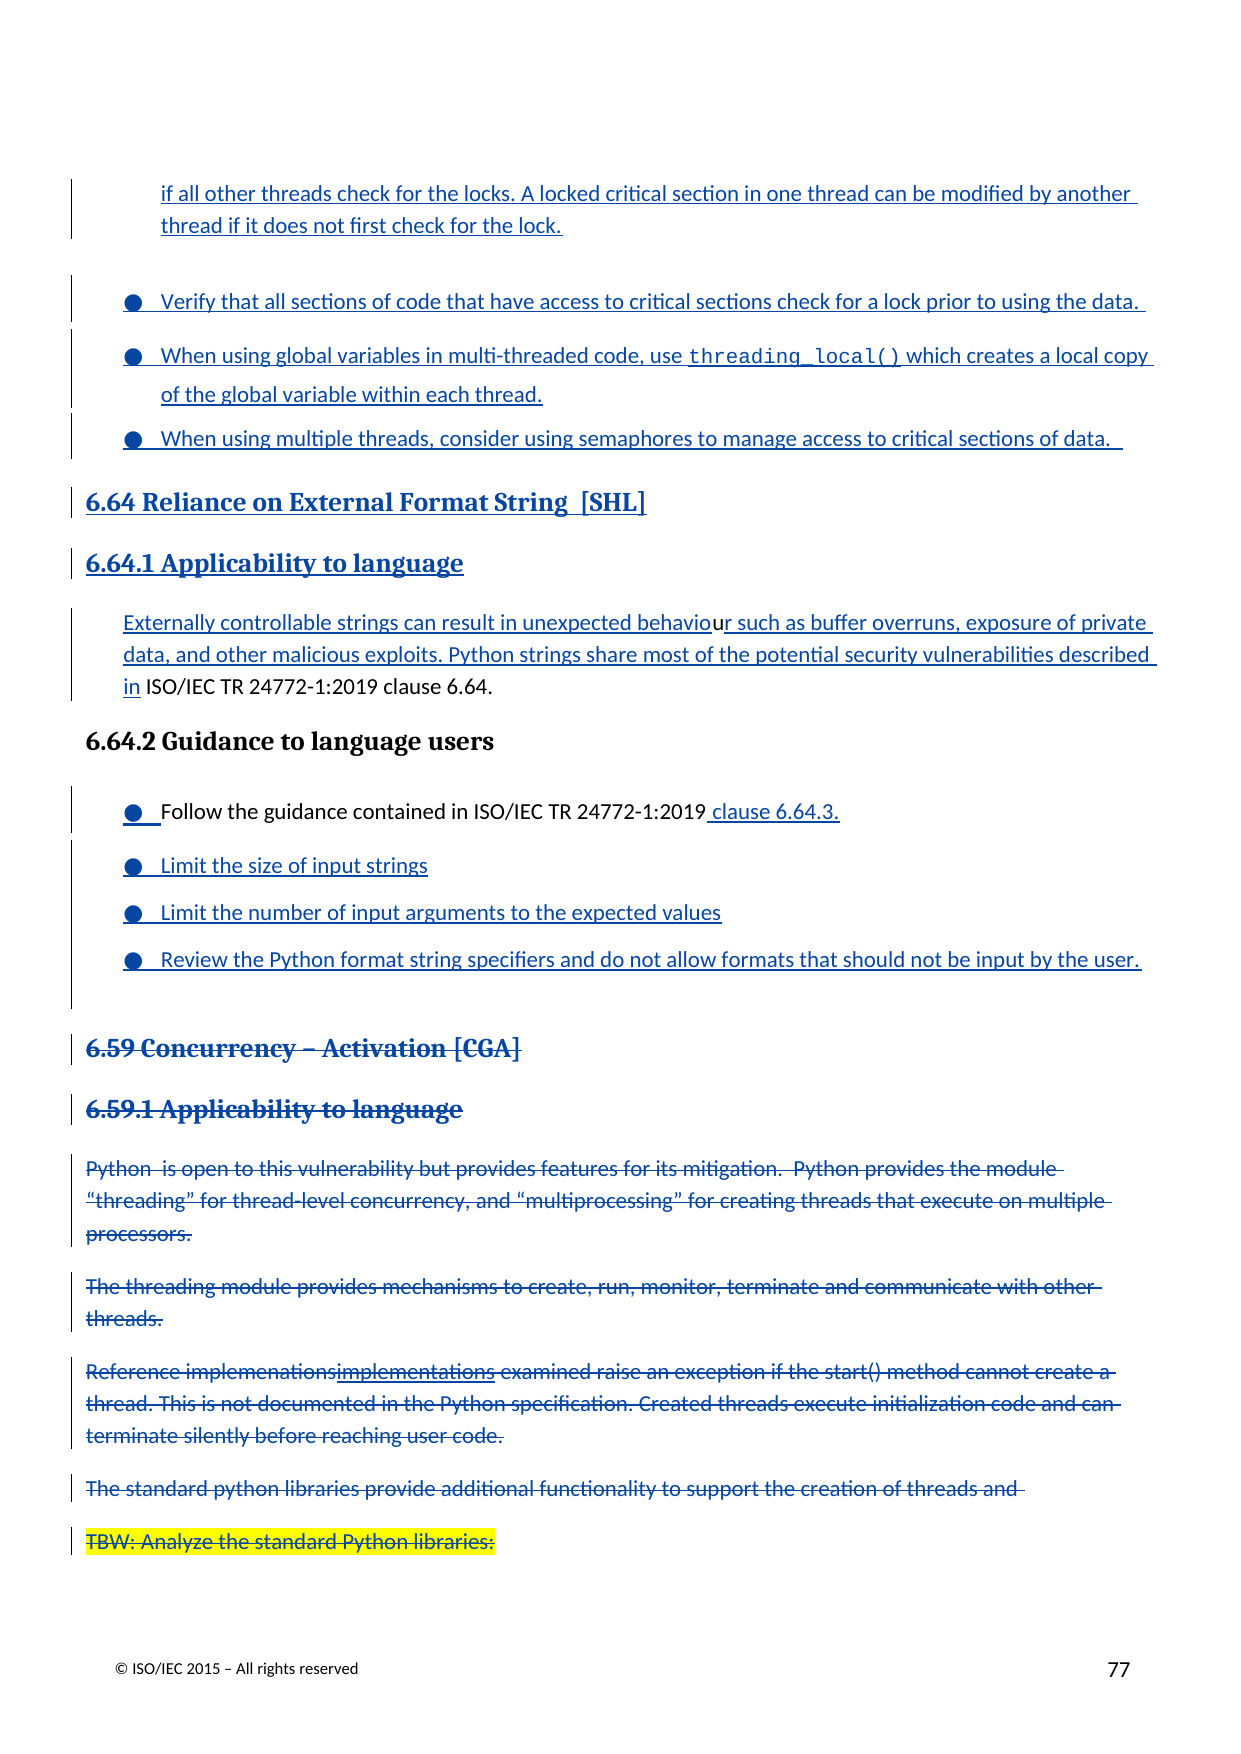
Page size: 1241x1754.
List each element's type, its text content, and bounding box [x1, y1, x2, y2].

list Follow the guidance contained in ISO/IEC TR 24772-1:2019 [123, 786, 1164, 833]
text u ISO/IEC TR 24772-1:2019 clause 6.64. [123, 608, 1164, 701]
subtitle 6.64.2 Guidance to language users [86, 726, 1164, 757]
